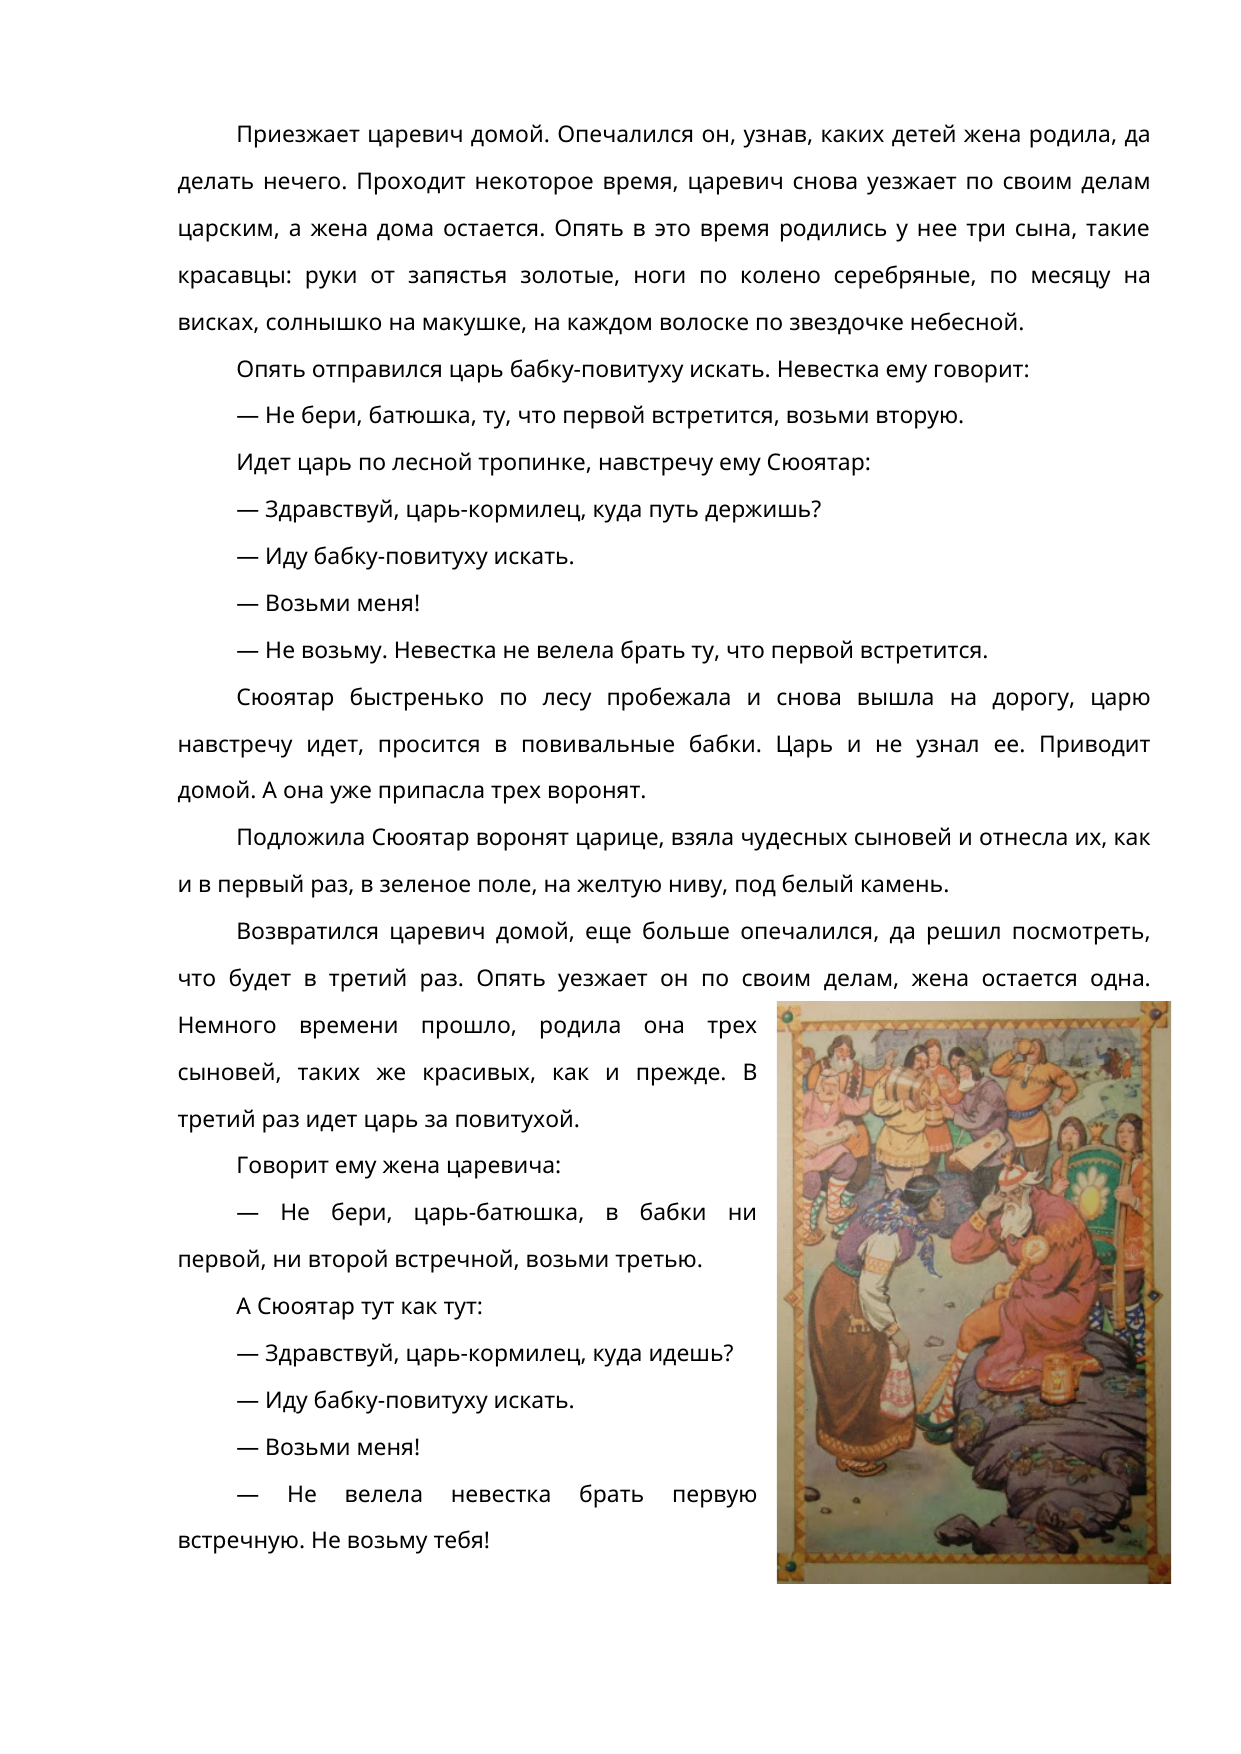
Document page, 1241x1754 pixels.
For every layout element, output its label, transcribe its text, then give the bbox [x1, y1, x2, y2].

text Сюоятар быстренько по лесу пробежала и снова вышла на дорогу, царю навстречу идет, просится в повивальные бабки. Царь и не узнал ее. Приводит домой. А она уже припасла трех воронят. [177, 681, 1152, 806]
text — Иду бабку-повитуху искать. [177, 540, 1152, 571]
text Опять отправился царь бабку-повитуху искать. Невестка ему говорит: [177, 352, 1152, 384]
text А Сюоятар тут как тут: [177, 1290, 776, 1321]
text — Не бери, батюшка, ту, что первой встретится, возьми вторую. [177, 399, 1152, 431]
text — Не бери, царь-батюшка, в бабки ни первой, ни второй встречной, возьми третью. [177, 1196, 776, 1274]
text Подложила Сюоятар воронят царице, взяла чудесных сыновей и отнесла их, как и в первый раз, в зеленое поле, на желтую ниву, под белый камень. [177, 821, 1152, 899]
text — Здравствуй, царь-кормилец, куда путь держишь? [177, 493, 1152, 524]
text — Возьми меня! [177, 587, 1152, 618]
text — Не велела невестка брать первую встречную. Не возьму тебя! [177, 1477, 776, 1556]
text — Возьми меня! [177, 1431, 776, 1462]
text Говорит ему жена царевича: [177, 1149, 776, 1181]
text Идет царь по лесной тропинке, навстречу ему Сюоятар: [177, 446, 1152, 477]
text Приезжает царевич домой. Опечалился он, узнав, каких детей жена родила, да делать нечего. Проходит некоторое время, царевич снова уезжает по своим делам царским, а жена дома остается. Опять в это время родились у нее три сына, такие красавцы: руки от запястья золотые, ноги по колено серебряные, по месяцу на висках, солнышко на макушке, на каждом волоске по звездочке небесной. [177, 118, 1152, 337]
text Возвратился царевич домой, еще больше опечалился, да решил посмотреть, что будет в третий раз. Опять уезжает он по своим делам, жена остается одна. Немного времени прошло, родила она трех сыновей, таких же красивых, как и прежде. В третий раз идет царь за повитухой. [177, 915, 1152, 1134]
text — Здравствуй, царь-кормилец, куда идешь? [177, 1337, 776, 1368]
picture [776, 1001, 1172, 1584]
text — Иду бабку-повитуху искать. [177, 1384, 776, 1415]
text — Не возьму. Невестка не велела брать ту, что первой встретится. [177, 634, 1152, 665]
